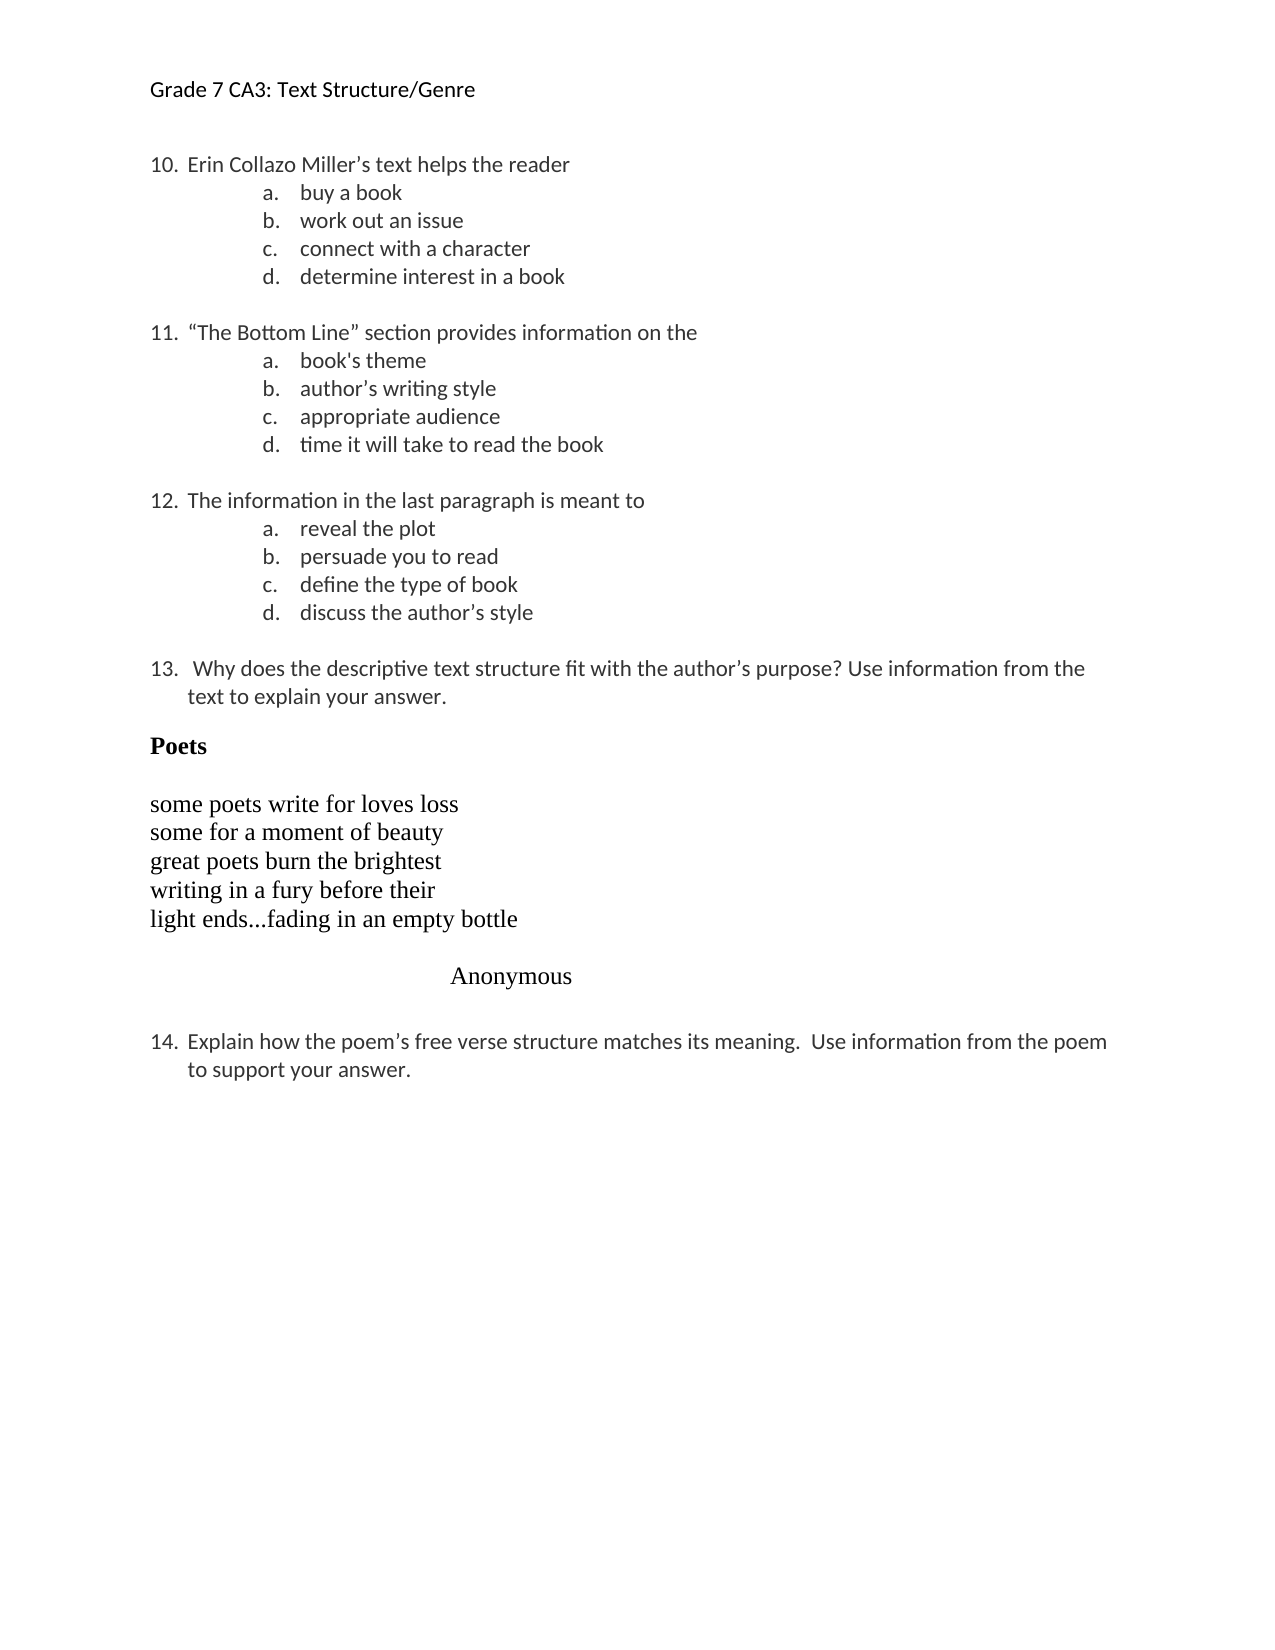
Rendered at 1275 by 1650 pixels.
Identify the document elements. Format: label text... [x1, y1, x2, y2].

list time it will take to read the book [262, 430, 1125, 458]
list determine interest in a book [262, 262, 1125, 290]
list discuss the author’s style [262, 598, 1125, 626]
text great poets burn the brightest writing in a fury before their light ends...fading in an empty bottle [150, 846, 1125, 932]
list reveal the plot [262, 514, 1125, 542]
list Explain how the poem’s free verse structure matches its meaning. Use information from the poem to support your answer. [150, 1027, 1125, 1083]
text Anonymous [150, 961, 1125, 990]
list connect with a character [262, 234, 1125, 262]
list The information in the last paragraph is meant to [150, 486, 1125, 514]
list define the type of book [262, 570, 1125, 598]
list buy a book [262, 178, 1125, 206]
list “The Bottom Line” section provides information on the [150, 318, 1125, 346]
list appropriate audience [262, 402, 1125, 430]
list work out an issue [262, 206, 1125, 234]
text some poets write for loves loss some for a moment of beauty [150, 789, 1125, 846]
list Why does the descriptive text structure fit with the author’s purpose? Use information from the text to explain your answer. [150, 654, 1125, 710]
list persuade you to read [262, 542, 1125, 570]
list Erin Collazo Miller’s text helps the reader [150, 150, 1125, 178]
list author’s writing style [262, 374, 1125, 402]
list book's theme [262, 346, 1125, 374]
text Poets [150, 731, 1125, 760]
